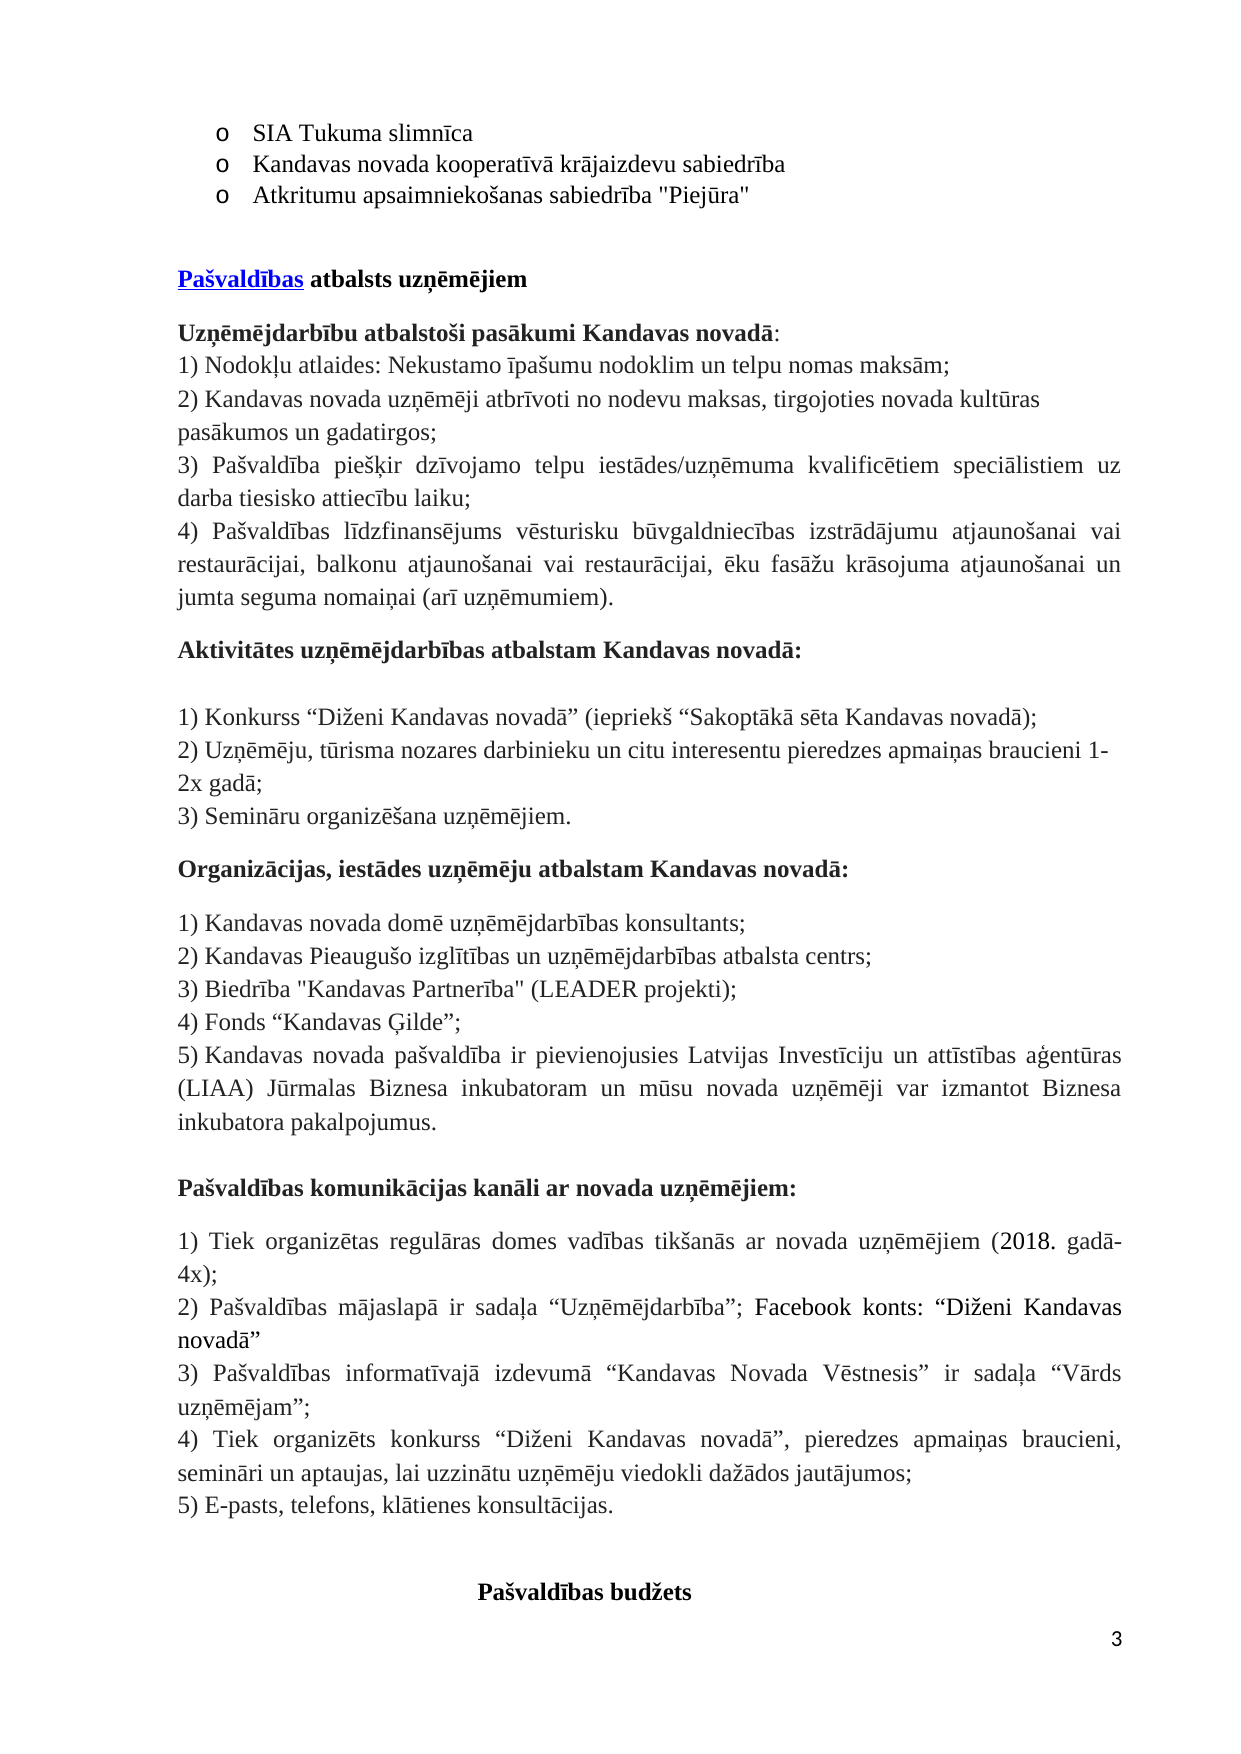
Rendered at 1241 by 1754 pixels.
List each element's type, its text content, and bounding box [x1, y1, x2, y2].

text 2) Kandavas Pieaugušo izglītības un uzņēmējdarbības atbalsta centrs; [177, 941, 1122, 970]
text Pašvaldības budžets [402, 1577, 1235, 1606]
list Atkritumu apsaimniekošanas sabiedrība "Piejūra" [215, 180, 1122, 211]
text 5) E-pasts, telefons, klātienes konsultācijas. [177, 1491, 1122, 1519]
text 3) Pašvaldība piešķir dzīvojamo telpu iestādes/uzņēmuma kvalificētiem speciālistiem uz darba tiesisko attiecību laiku; [177, 450, 1122, 511]
text 1) Konkurss “Diženi Kandavas novadā” (iepriekš “Sakoptākā sēta Kandavas novadā); 2) Uzņēmēju, tūrisma nozares darbinieku un citu interesentu pieredzes apmaiņas braucieni 1-2x gadā; 3) Semināru organizēšana uzņēmējiem. [177, 702, 1122, 829]
text 1) Kandavas novada domē uzņēmējdarbības konsultants; [177, 908, 1122, 937]
text 4) Pašvaldības līdzfinansējums vēsturisku būvgaldniecības izstrādājumu atjaunošanai vai restaurācijai, balkonu atjaunošanai vai restaurācijai, ēku fasāžu krāsojuma atjaunošanai un jumta seguma nomaiņai (arī uzņēmumiem). [177, 516, 1122, 611]
text Pašvaldības komunikācijas kanāli ar novada uzņēmējiem: [177, 1173, 1122, 1201]
text 5) Kandavas novada pašvaldība ir pievienojusies Latvijas Investīciju un attīstības aģentūras (LIAA) Jūrmalas Biznesa inkubatoram un mūsu novada uzņēmēji var izmantot Biznesa inkubatora pakalpojumus. [177, 1041, 1122, 1135]
text Aktivitātes uzņēmējdarbības atbalstam Kandavas novadā: [177, 636, 1122, 664]
text 3) Biedrība "Kandavas Partnerība" (LEADER projekti); [177, 974, 1122, 1003]
text Pašvaldības atbalsts uzņēmējiem [177, 264, 1122, 292]
text Uzņēmējdarbību atbalstoši pasākumi Kandavas novadā: 1) Nodokļu atlaides: Nekustamo īpašumu nodoklim un telpu nomas maksām; 2) Kandavas novada uzņēmēji atbrīvoti no nodevu maksas, tirgojoties novada kultūras pasākumos un gadatirgos; [177, 318, 1122, 445]
text 4) Tiek organizēts konkurss “Diženi Kandavas novadā”, pieredzes apmaiņas braucieni, semināri un aptaujas, lai uzzinātu uzņēmēju viedokli dažādos jautājumos; [177, 1424, 1122, 1486]
text 1) Tiek organizētas regulāras domes vadības tikšanās ar novada uzņēmējiem (2018. gadā- 4x); 2) Pašvaldības mājaslapā ir sadaļa “Uzņēmējdarbība”; Facebook konts: “Diženi Kandavas novadā” [177, 1226, 1122, 1354]
list SIA Tukuma slimnīca [215, 118, 1122, 149]
text 3) Pašvaldības informatīvajā izdevumā “Kandavas Novada Vēstnesis” ir sadaļa “Vārds uzņēmējam”; [177, 1358, 1122, 1420]
list Kandavas novada kooperatīvā krājaizdevu sabiedrība [215, 149, 1122, 180]
text Organizācijas, iestādes uzņēmēju atbalstam Kandavas novadā: [177, 854, 1122, 883]
text 4) Fonds “Kandavas Ģilde”; [177, 1007, 1122, 1036]
